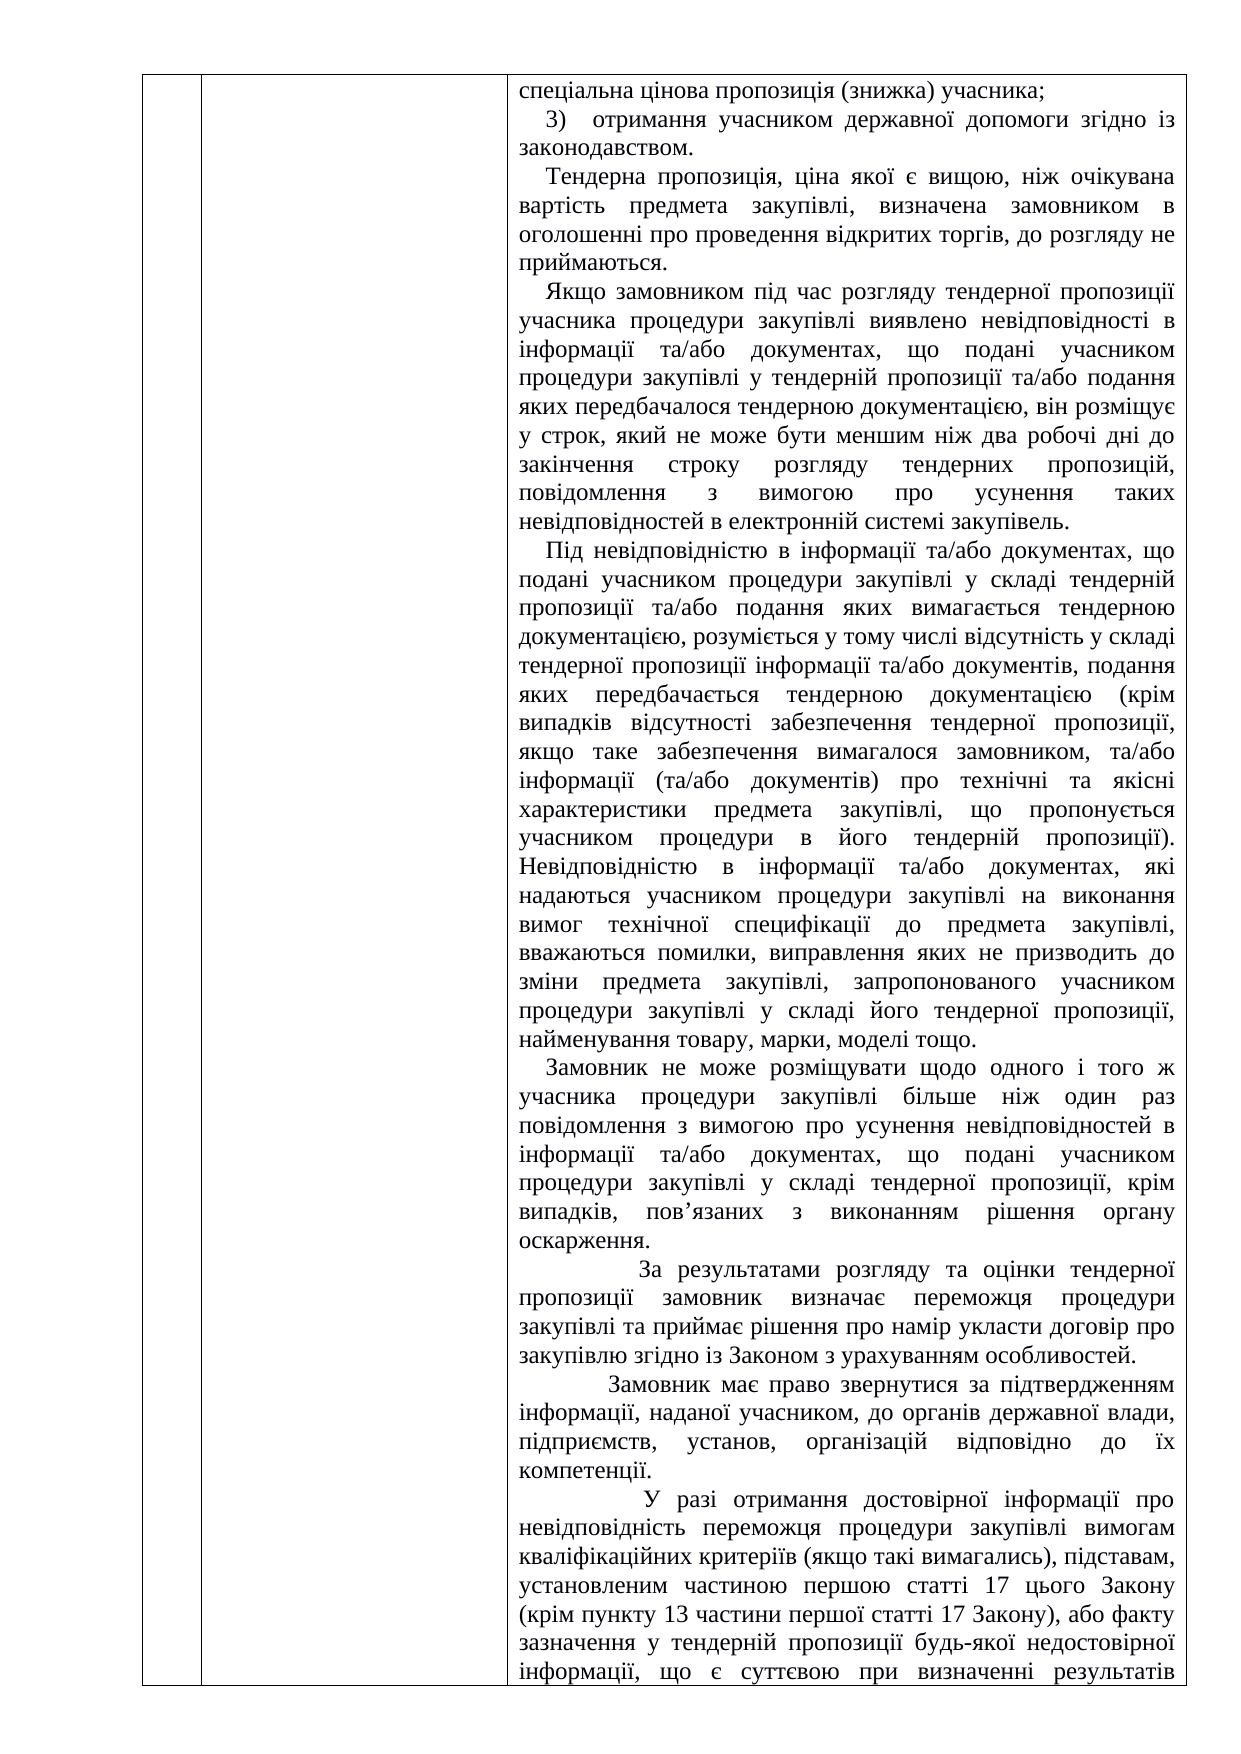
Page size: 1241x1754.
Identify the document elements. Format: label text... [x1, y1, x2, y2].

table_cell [202, 75, 507, 1685]
table_cell 1 [143, 75, 201, 1685]
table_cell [508, 75, 1186, 1685]
